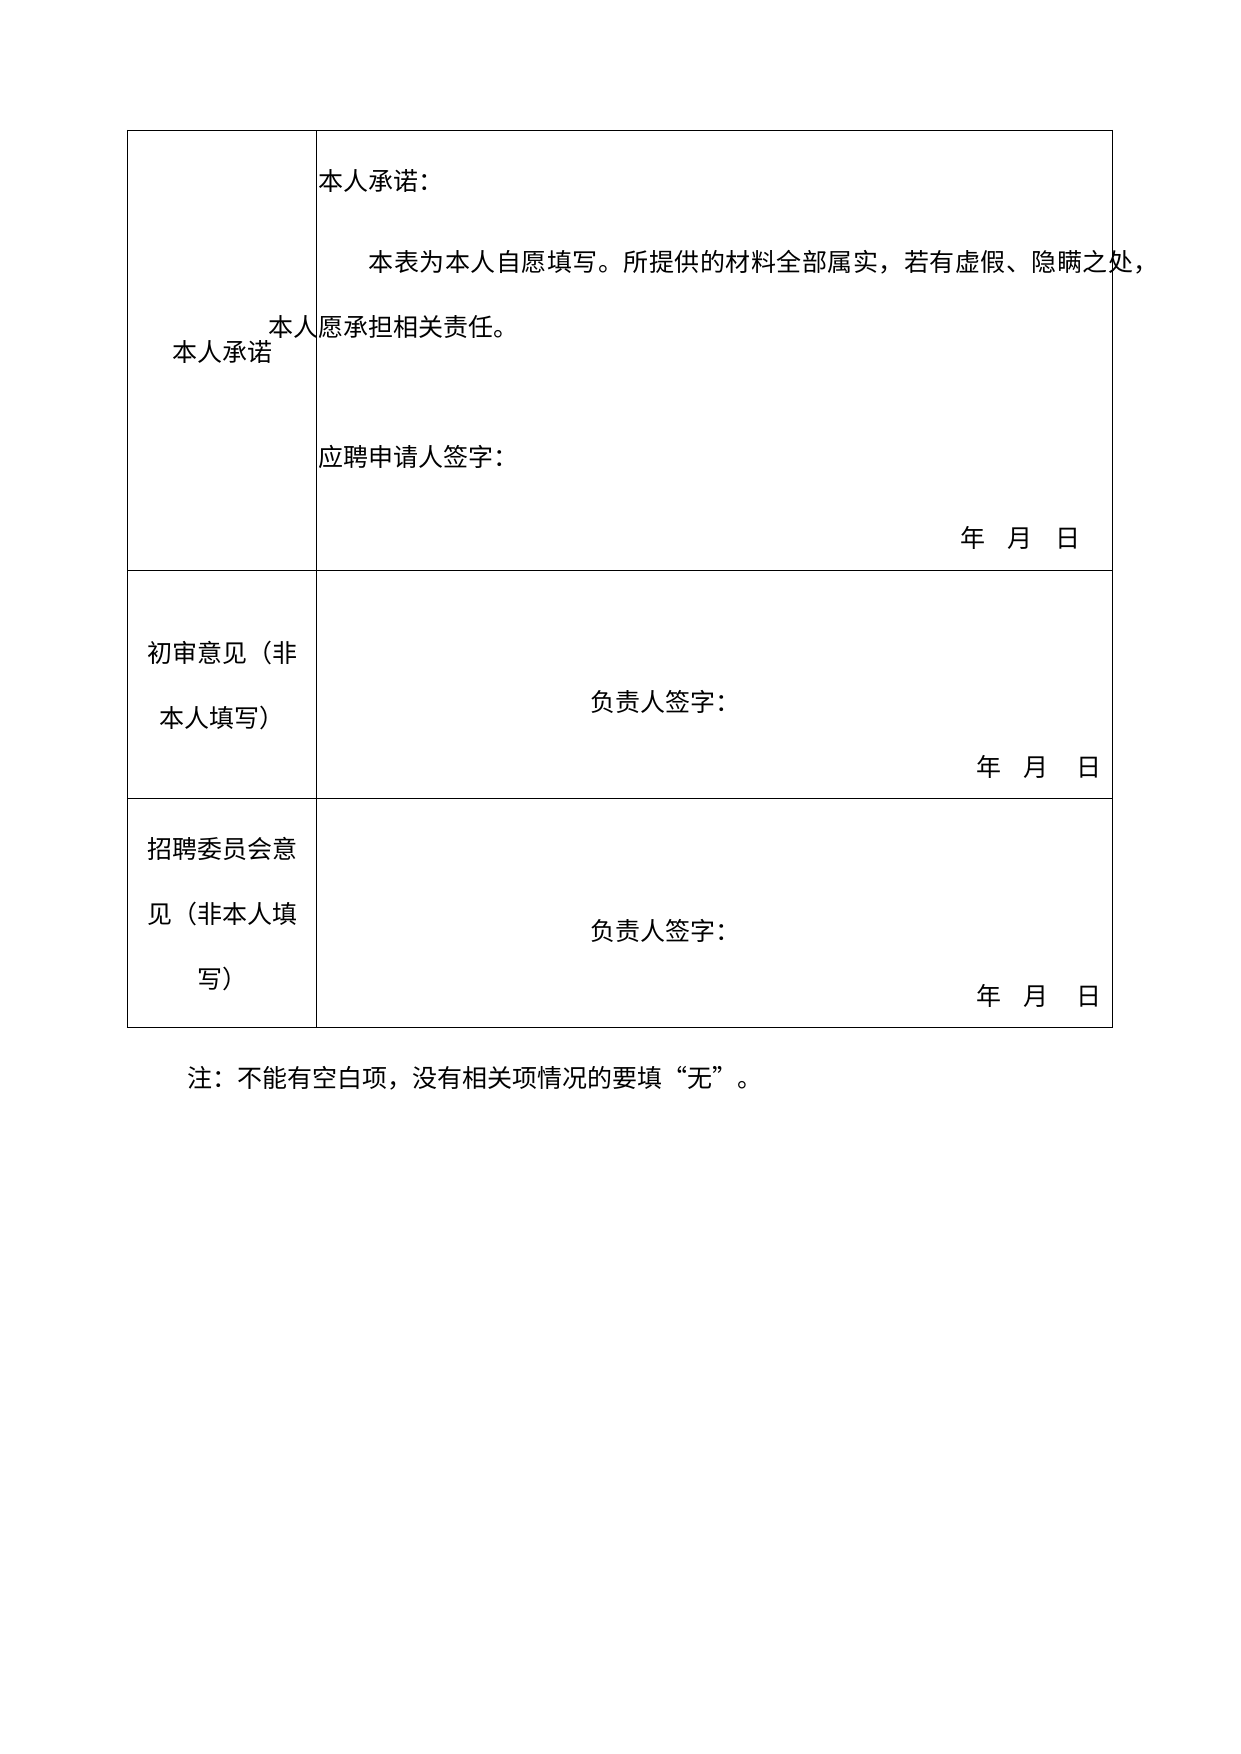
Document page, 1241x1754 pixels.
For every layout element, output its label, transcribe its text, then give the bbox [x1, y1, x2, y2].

table_cell 招聘委员会意见（非本人填写） [128, 799, 316, 1027]
table_cell 本人承诺 [128, 131, 316, 569]
table_cell 负责人签字： 年 月 日 [317, 571, 1112, 798]
table_cell 本人承诺： 本表为本人自愿填写。所提供的材料全部属实，若有虚假、隐瞒之处，本人愿承担相关责任。 应聘申请人签字： 年 月 日 [317, 131, 1112, 569]
text 注：不能有空白项，没有相关项情况的要填“无”。 [187, 1044, 1106, 1109]
table_cell 负责人签字： 年 月 日 [317, 799, 1112, 1027]
table_cell 初审意见（非本人填写） [128, 571, 316, 798]
